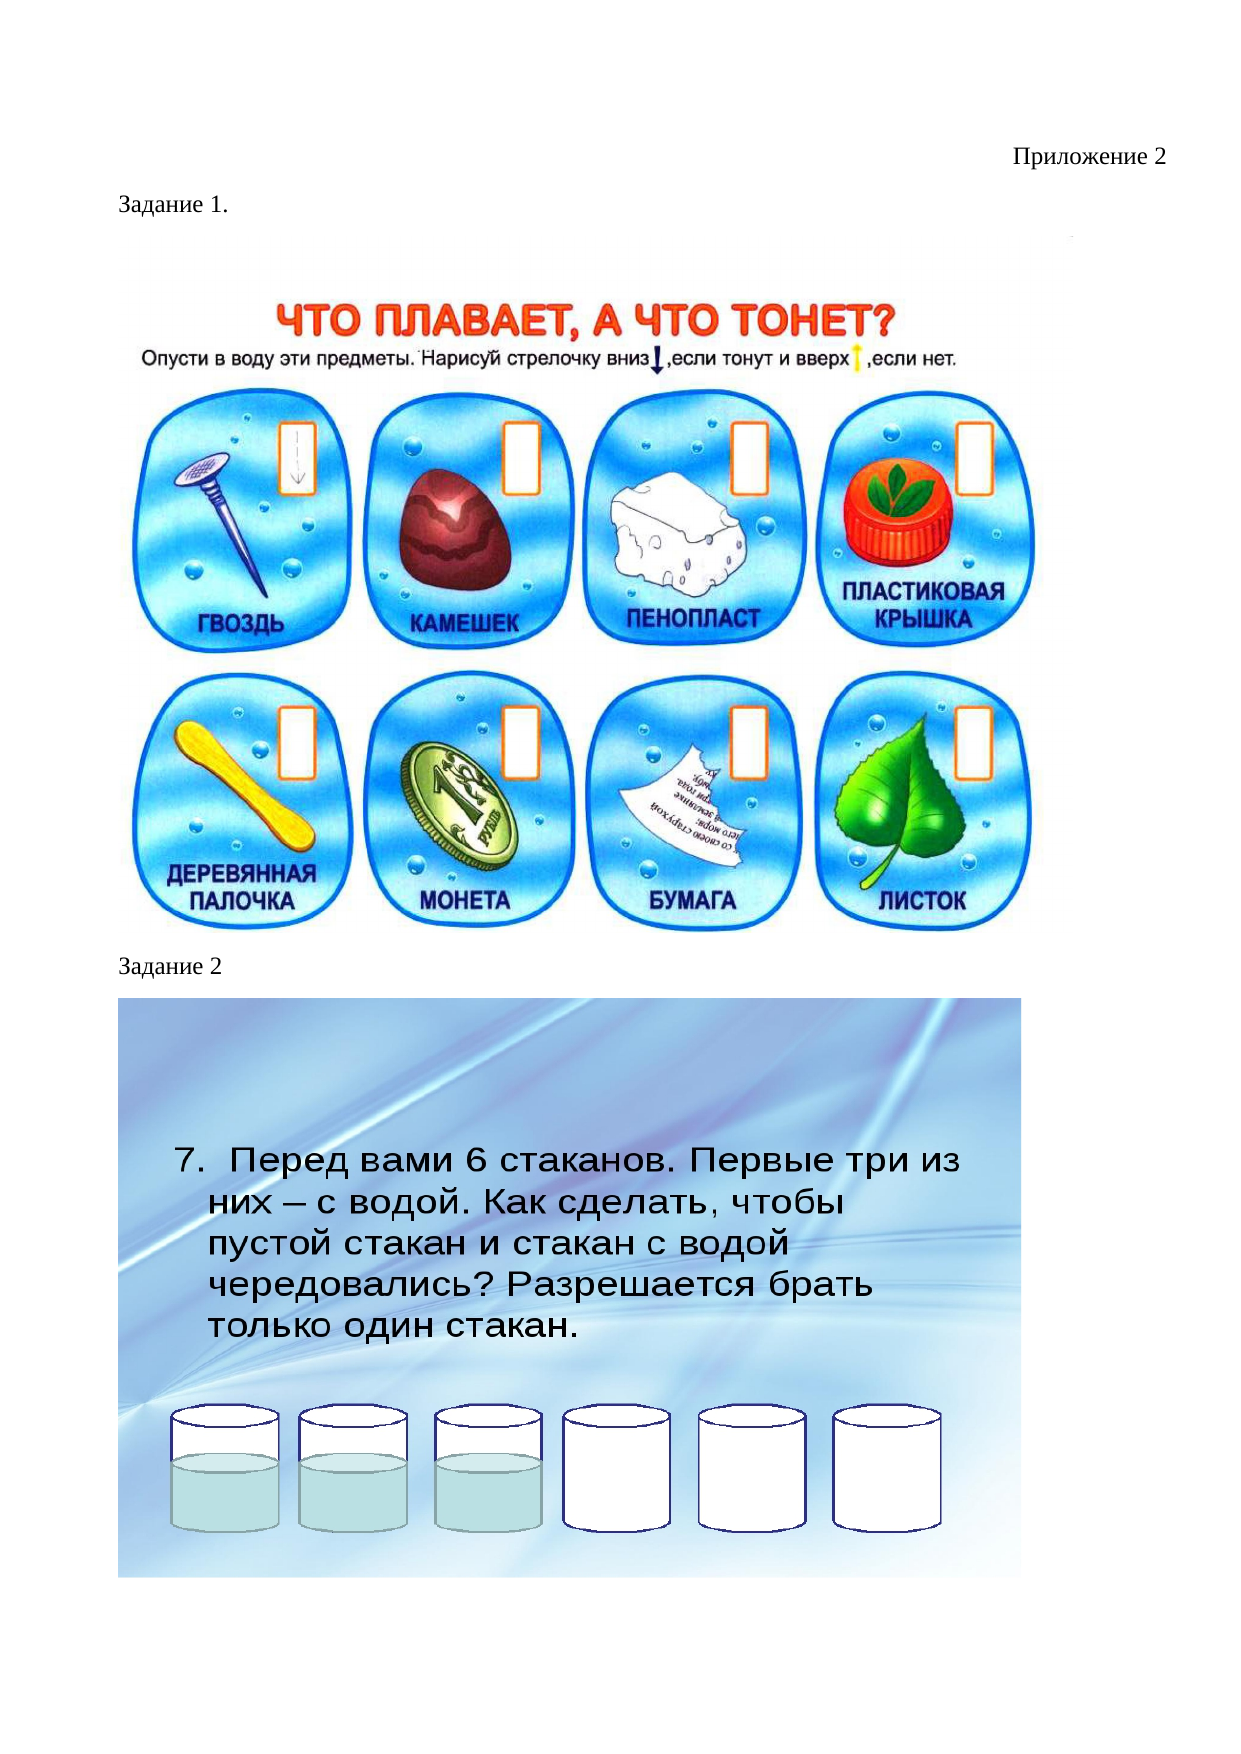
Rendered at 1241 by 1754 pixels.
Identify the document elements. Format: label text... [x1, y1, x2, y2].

text Приложение 2 [118, 141, 1167, 170]
picture [118, 998, 1022, 1578]
text Задание 2 [118, 951, 1167, 980]
text Задание 1. [118, 189, 1167, 218]
picture [118, 236, 1074, 933]
